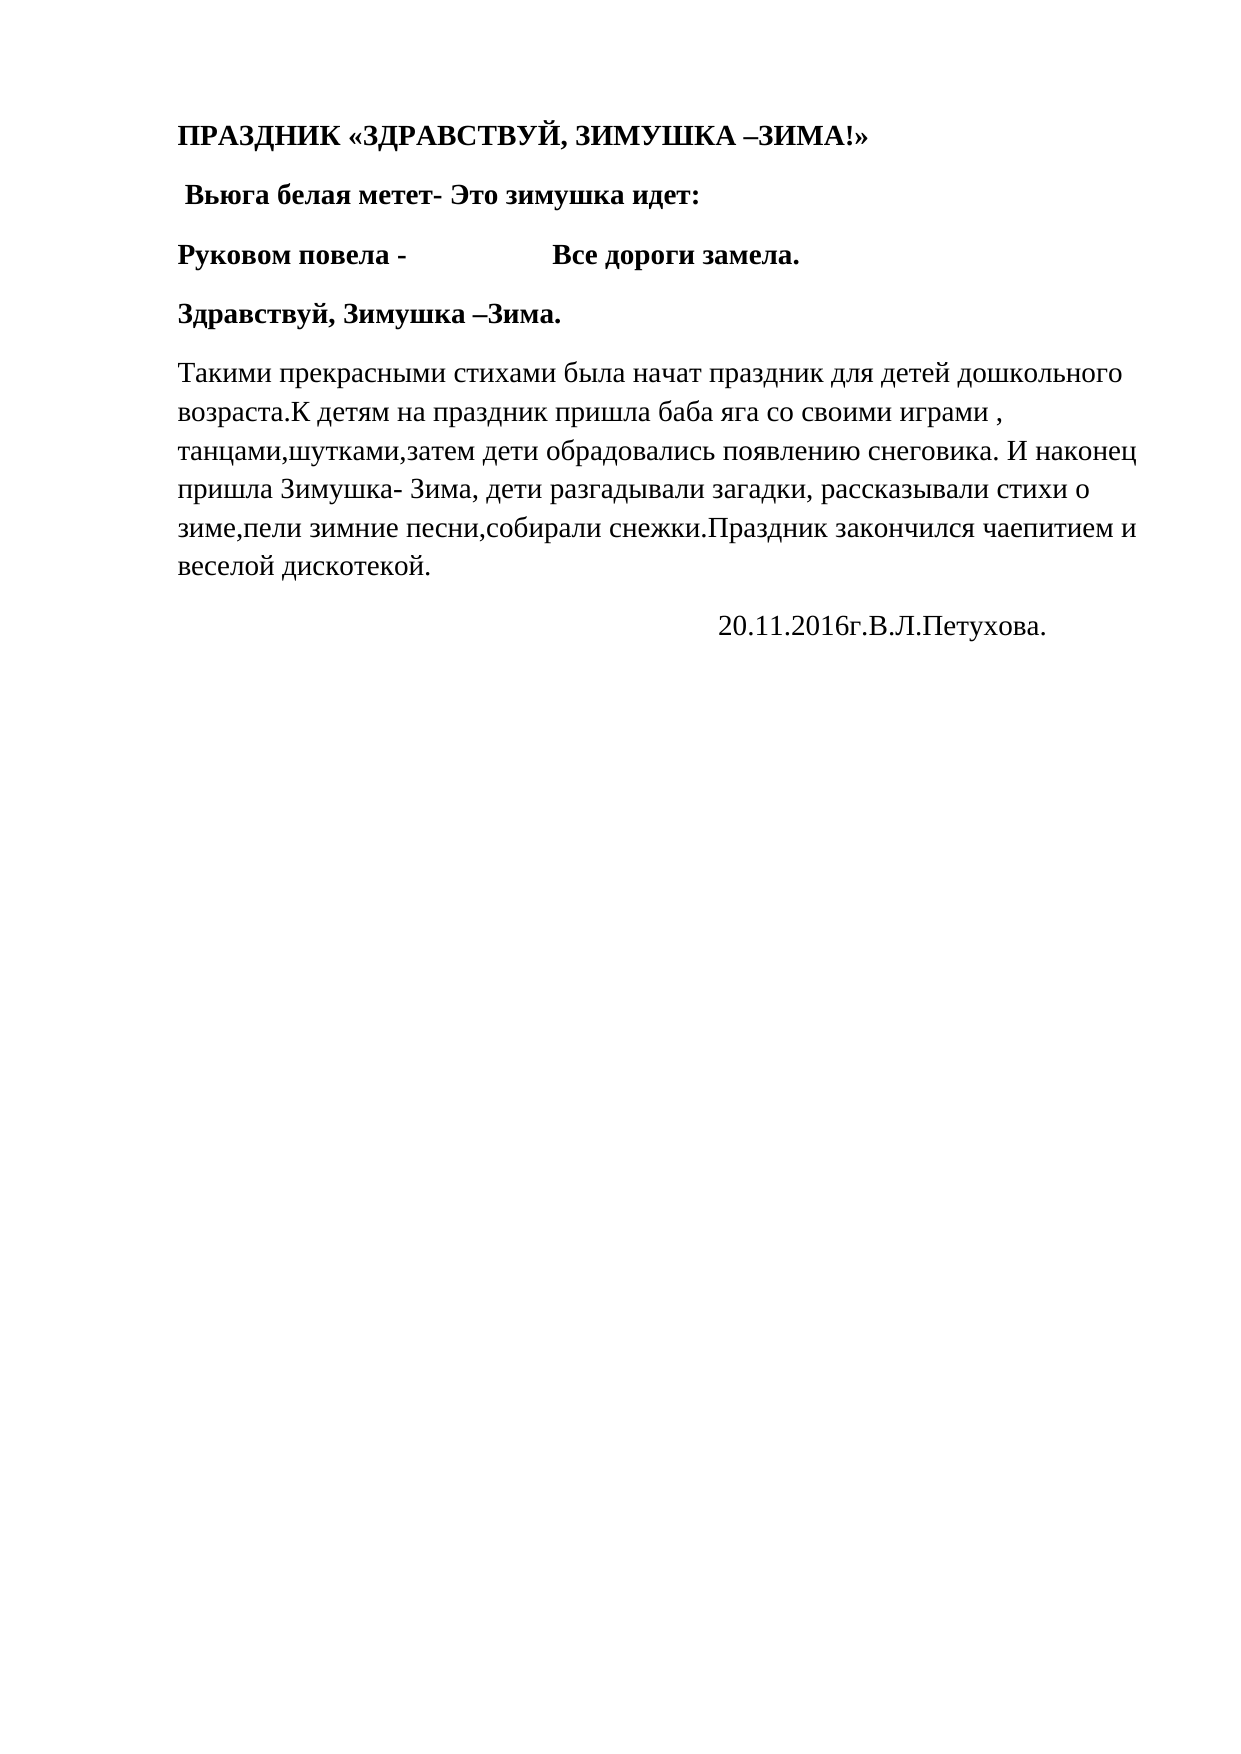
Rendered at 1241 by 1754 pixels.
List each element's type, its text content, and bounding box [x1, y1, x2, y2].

text Здравствуй, Зимушка –Зима. [177, 296, 1152, 330]
text Руковом повела - Все дороги замела. [177, 237, 1152, 270]
text ПРАЗДНИК «ЗДРАВСТВУЙ, ЗИМУШКА –ЗИМА!» [177, 118, 1152, 152]
text Вьюга белая метет- Это зимушка идет: [177, 177, 1152, 211]
text Такими прекрасными стихами была начат праздник для детей дошкольного возраста.К детям на праздник пришла баба яга со своими играми , танцами,шутками,затем дети обрадовались появлению снеговика. И наконец пришла Зимушка- Зима, дети разгадывали загадки, рассказывали стихи о зиме,пели зимние песни,собирали снежки.Праздник закончился чаепитием и веселой дискотекой. [177, 356, 1152, 582]
text 20.11.2016г.В.Л.Петухова. [177, 608, 1152, 641]
